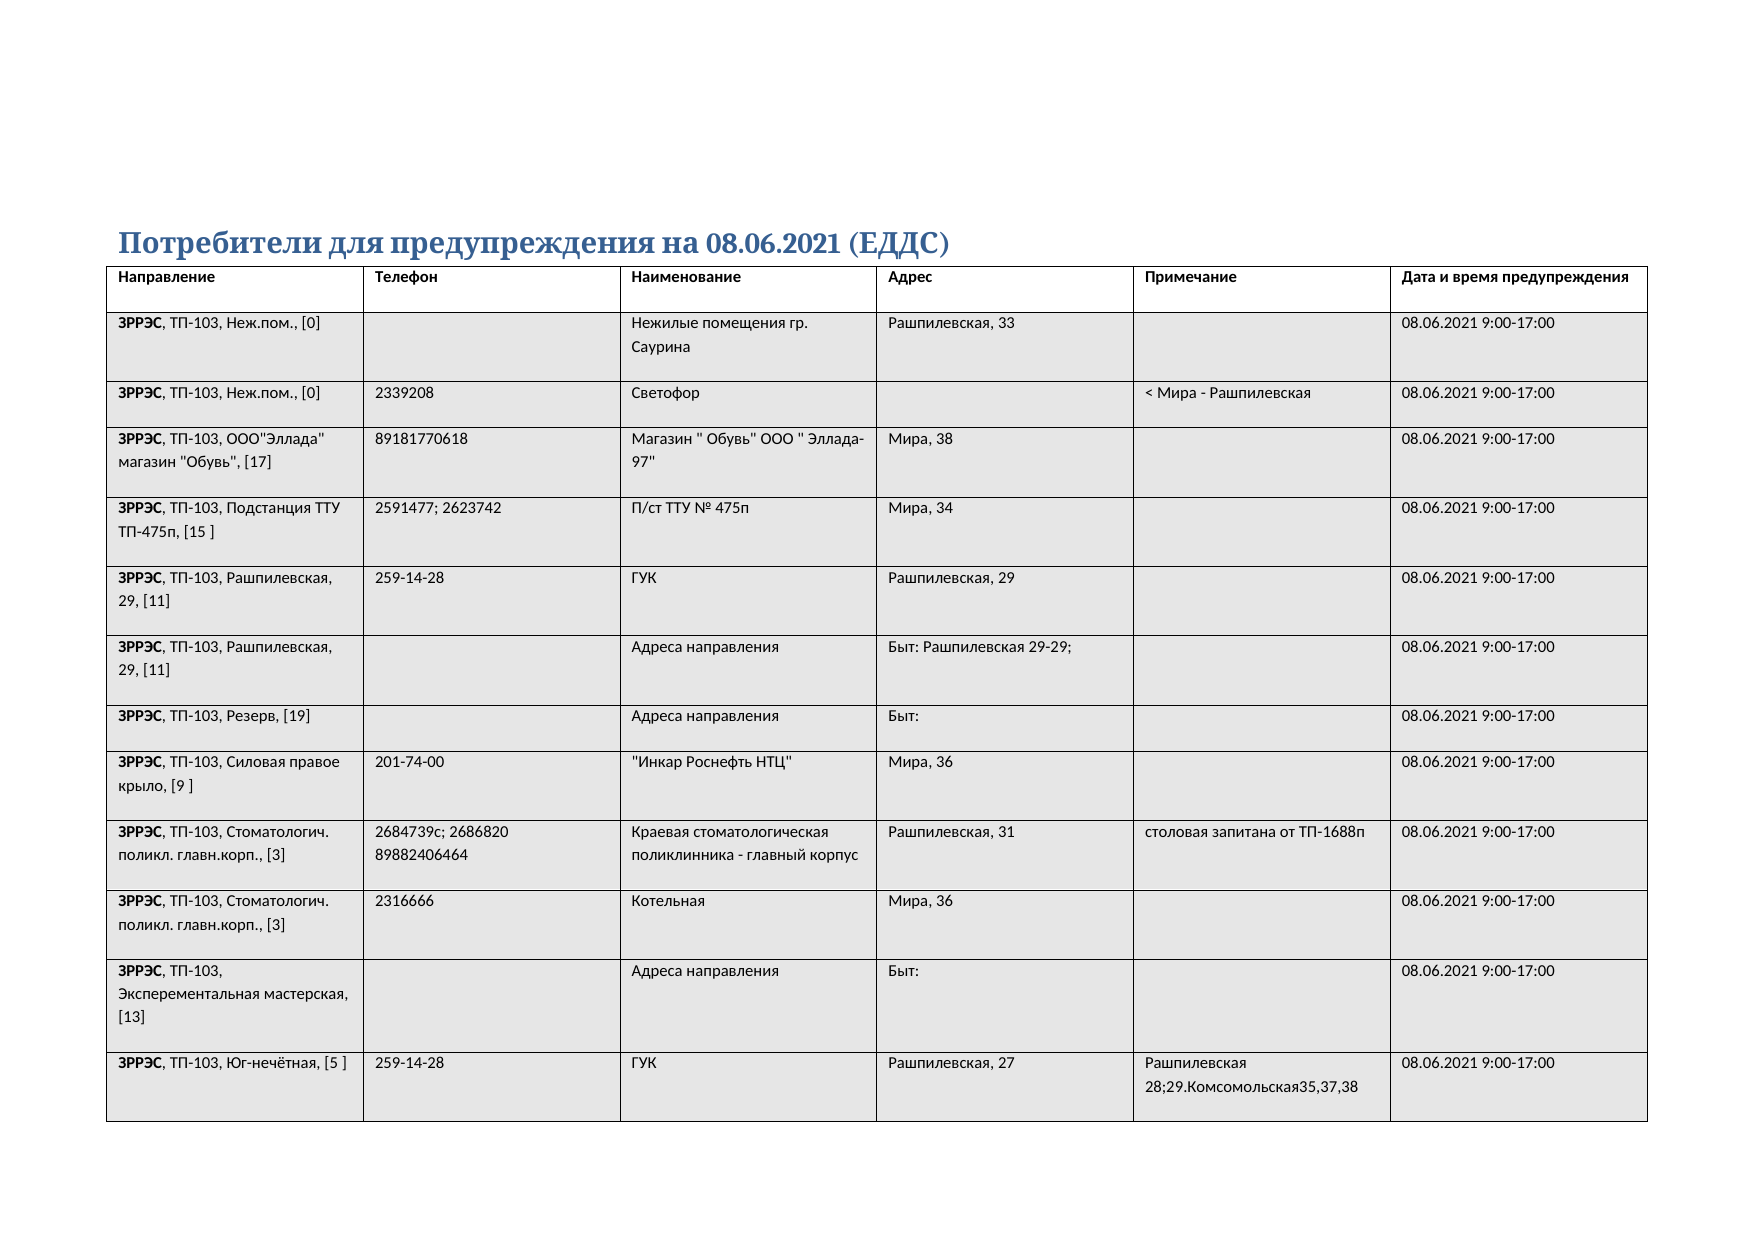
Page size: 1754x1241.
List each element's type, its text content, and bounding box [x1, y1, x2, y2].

table_cell 08.06.2021 9:00-17:00 [1391, 821, 1647, 889]
table_cell 08.06.2021 9:00-17:00 [1391, 382, 1647, 427]
table_cell Адреса направления [621, 706, 876, 751]
table_cell 08.06.2021 9:00-17:00 [1391, 313, 1647, 381]
table_header Адрес [877, 267, 1133, 312]
table_cell Рашпилевская, 27 [877, 1053, 1133, 1121]
table_cell 201-74-00 [364, 752, 620, 820]
table_cell 08.06.2021 9:00-17:00 [1391, 498, 1647, 566]
table_cell столовая запитана от ТП-1688п [1134, 821, 1390, 889]
table_cell [364, 960, 620, 1052]
table_cell 2684739с; 2686820 89882406464 [364, 821, 620, 889]
table_cell [1134, 567, 1390, 635]
table_cell 08.06.2021 9:00-17:00 [1391, 752, 1647, 820]
table_cell Адреса направления [621, 636, 876, 705]
table_cell "Инкар Роснефть НТЦ" [621, 752, 876, 820]
table_cell Краевая стоматологическая поликлинника - главный корпус [621, 821, 876, 889]
table_cell [1134, 891, 1390, 959]
table_cell ЗРРЭС, ТП-103, Неж.пом., [0] [107, 313, 363, 381]
table_header Дата и время предупреждения [1391, 267, 1647, 312]
table_cell ЗРРЭС, ТП-103, Стоматологич. поликл. главн.корп., [3] [107, 821, 363, 889]
table_cell 89181770618 [364, 428, 620, 497]
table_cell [1391, 1053, 1647, 1121]
table_cell [1134, 313, 1390, 381]
table_cell Магазин " Обувь" ООО " Эллада-97" [621, 428, 876, 497]
table_cell ЗРРЭС, ТП-103, Силовая правое крыло, [9 ] [107, 752, 363, 820]
table_cell [364, 636, 620, 705]
subtitle Потребители для предупреждения на 08.06.2021 (ЕДДС) [118, 227, 1636, 261]
table_cell [877, 382, 1133, 427]
table_cell Мира, 34 [877, 498, 1133, 566]
table_cell Адреса направления [621, 960, 876, 1052]
table_cell 259-14-28 [364, 567, 620, 635]
table_cell Нежилые помещения гр. Саурина [621, 313, 876, 381]
table_cell ЗРРЭС, ТП-103, Рашпилевская, 29, [11] [107, 636, 363, 705]
table_cell Быт: [877, 960, 1133, 1052]
table_header Наименование [621, 267, 876, 312]
table_cell Рашпилевская 28;29.Комсомольская35,37,38 [1134, 1053, 1390, 1121]
table_cell Котельная [621, 891, 876, 959]
table_cell [364, 706, 620, 751]
table_cell [1134, 428, 1390, 497]
table_cell Быт: [877, 706, 1133, 751]
table_cell [1134, 706, 1390, 751]
table_cell [1134, 636, 1390, 705]
table_cell Рашпилевская, 29 [877, 567, 1133, 635]
table_cell 08.06.2021 9:00-17:00 [1391, 428, 1647, 497]
table_cell 259-14-28 [364, 1053, 620, 1121]
table_cell ЗРРЭС, ТП-103, Стоматологич. поликл. главн.корп., [3] [107, 891, 363, 959]
table_cell Рашпилевская, 33 [877, 313, 1133, 381]
table_cell 08.06.2021 9:00-17:00 [1391, 960, 1647, 1052]
table_cell ЗРРЭС, ТП-103, Подстанция ТТУ ТП-475п, [15 ] [107, 498, 363, 566]
table_cell [1134, 960, 1390, 1052]
table_cell ЗРРЭС, ТП-103, Резерв, [19] [107, 706, 363, 751]
table_cell 2591477; 2623742 [364, 498, 620, 566]
table_cell ЗРРЭС, ТП-103, Эксперементальная мастерская, [13] [107, 960, 363, 1052]
table_cell Рашпилевская, 31 [877, 821, 1133, 889]
table_cell Мира, 36 [877, 891, 1133, 959]
table_cell [1134, 498, 1390, 566]
table_cell 2339208 [364, 382, 620, 427]
table_cell [364, 313, 620, 381]
table_cell ЗРРЭС, ТП-103, Рашпилевская, 29, [11] [107, 567, 363, 635]
table_cell 2316666 [364, 891, 620, 959]
table_cell ЗРРЭС, ТП-103, ООО"Эллада" магазин "Обувь", [17] [107, 428, 363, 497]
table_header Телефон [364, 267, 620, 312]
table_cell 08.06.2021 9:00-17:00 [1391, 636, 1647, 705]
table_cell 08.06.2021 9:00-17:00 [1391, 706, 1647, 751]
table_cell Мира, 36 [877, 752, 1133, 820]
table_cell ГУК [621, 567, 876, 635]
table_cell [107, 1053, 363, 1121]
table_cell [1134, 752, 1390, 820]
table_cell Быт: Рашпилевская 29-29; [877, 636, 1133, 705]
table_cell ГУК [621, 1053, 876, 1121]
table_cell Светофор [621, 382, 876, 427]
table_header Направление [107, 267, 363, 312]
table_header Примечание [1134, 267, 1390, 312]
table_cell 08.06.2021 9:00-17:00 [1391, 891, 1647, 959]
table_cell 08.06.2021 9:00-17:00 [1391, 567, 1647, 635]
table_cell П/ст ТТУ № 475п [621, 498, 876, 566]
table_cell < Мира - Рашпилевская [1134, 382, 1390, 427]
table_cell Мира, 38 [877, 428, 1133, 497]
table_cell ЗРРЭС, ТП-103, Неж.пом., [0] [107, 382, 363, 427]
